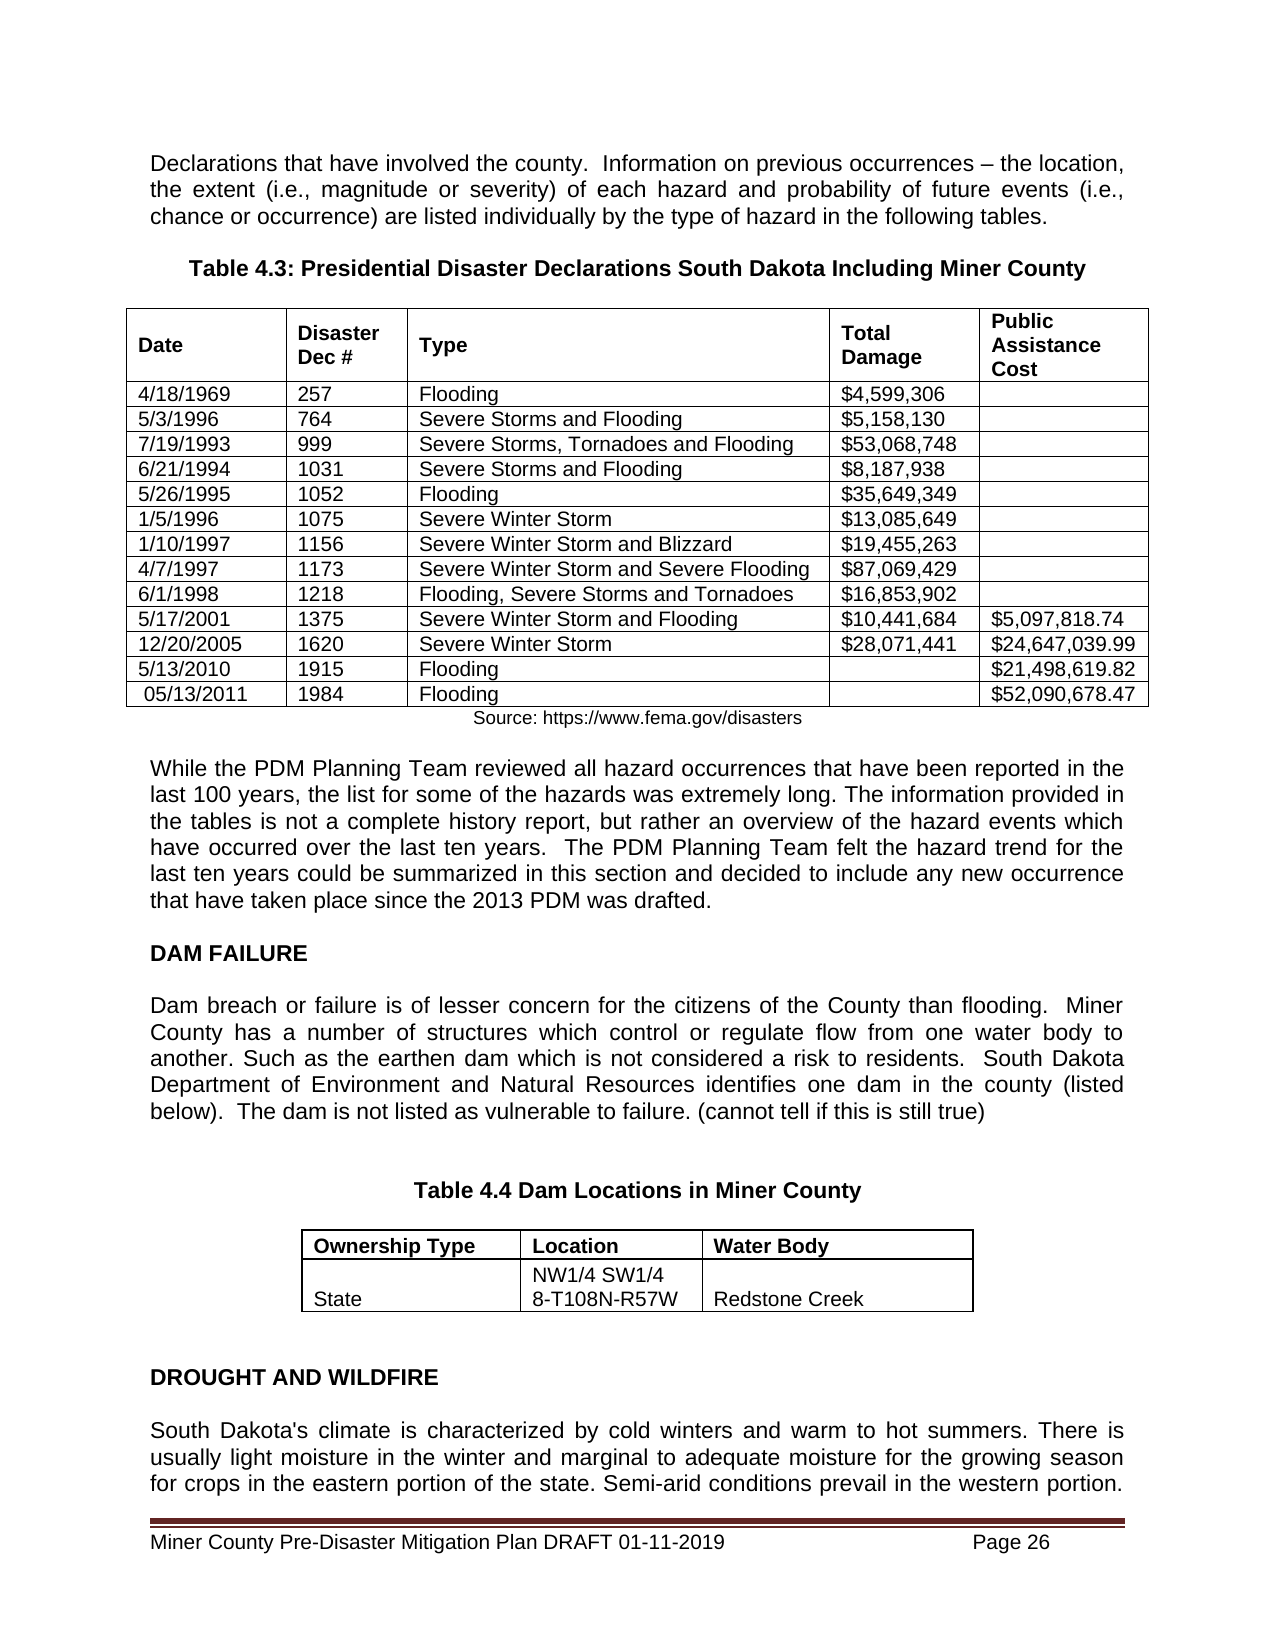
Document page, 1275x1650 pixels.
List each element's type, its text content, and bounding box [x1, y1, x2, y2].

table_cell $5,158,130 [830, 407, 979, 431]
table_cell State [303, 1260, 520, 1311]
table_cell 999 [287, 432, 407, 456]
table_cell 1/10/1997 [127, 532, 286, 556]
table_cell $52,090,678.47 [980, 682, 1148, 706]
table_cell Severe Storms, Tornadoes and Flooding [408, 432, 829, 456]
table_header Disaster Dec # [287, 309, 407, 381]
table_cell 5/13/2010 [127, 657, 286, 681]
table_cell $8,187,938 [830, 457, 979, 481]
table_cell Severe Winter Storm [408, 632, 829, 656]
table_cell $19,455,263 [830, 532, 979, 556]
table_cell $87,069,429 [830, 557, 979, 581]
table_cell Severe Storms and Flooding [408, 407, 829, 431]
table_header Type [408, 309, 829, 381]
table_cell $16,853,902 [830, 582, 979, 606]
table_cell NW1/4 SW1/4 8-T108N-R57W [521, 1260, 702, 1311]
table_cell 1156 [287, 532, 407, 556]
table_cell 1218 [287, 582, 407, 606]
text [150, 150, 1125, 229]
table_cell $24,647,039.99 [980, 632, 1148, 656]
table_cell Redstone Creek [703, 1260, 972, 1311]
table_cell Flooding [408, 382, 829, 406]
table_cell 1/5/1996 [127, 507, 286, 531]
table_cell 1052 [287, 482, 407, 506]
table_cell [980, 507, 1148, 531]
table_cell [830, 682, 979, 706]
table_cell Flooding, Severe Storms and Tornadoes [408, 582, 829, 606]
table_cell $5,097,818.74 [980, 607, 1148, 631]
table_cell 12/20/2005 [127, 632, 286, 656]
table_cell 4/18/1969 [127, 382, 286, 406]
table_cell 1375 [287, 607, 407, 631]
table_cell [980, 482, 1148, 506]
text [150, 1417, 1125, 1496]
table_cell 5/3/1996 [127, 407, 286, 431]
table_cell 764 [287, 407, 407, 431]
table_cell Severe Winter Storm and Blizzard [408, 532, 829, 556]
table_cell 05/13/2011 [127, 682, 286, 706]
table_cell [980, 457, 1148, 481]
table_header Ownership Type [303, 1231, 520, 1257]
table_cell 4/7/1997 [127, 557, 286, 581]
table_cell 5/26/1995 [127, 482, 286, 506]
table_cell Flooding [408, 657, 829, 681]
text Table 4.3: Presidential Disaster Declarations South Dakota Including Miner County [150, 255, 1125, 282]
table_cell 5/17/2001 [127, 607, 286, 631]
table_cell 1173 [287, 557, 407, 581]
table_cell $35,649,349 [830, 482, 979, 506]
table_cell Severe Winter Storm and Severe Flooding [408, 557, 829, 581]
table_cell $4,599,306 [830, 382, 979, 406]
table_cell [980, 382, 1148, 406]
table_cell 1031 [287, 457, 407, 481]
table_cell 1620 [287, 632, 407, 656]
table_cell 257 [287, 382, 407, 406]
table_cell [980, 557, 1148, 581]
text Table 4.4 Dam Locations in Miner County [150, 1177, 1125, 1203]
table_cell Severe Winter Storm [408, 507, 829, 531]
table_cell $13,085,649 [830, 507, 979, 531]
table_cell [830, 657, 979, 681]
table_cell Severe Winter Storm and Flooding [408, 607, 829, 631]
table_cell [980, 432, 1148, 456]
text While the PDM Planning Team reviewed all hazard occurrences that have been reported in the last 100 years, the list for some of the hazards was extremely long. The information provided in the tables is not a complete history report, but rather an overview of the hazard events which have occurred over the last ten years. The PDM Planning Team felt the hazard trend for the last ten years could be summarized in this section and decided to include any new occurrence that have taken place since the 2013 PDM was drafted. [150, 755, 1125, 913]
table_cell [980, 582, 1148, 606]
table_cell $10,441,684 [830, 607, 979, 631]
table_cell $28,071,441 [830, 632, 979, 656]
text DAM FAILURE [150, 939, 1125, 966]
table_cell 7/19/1993 [127, 432, 286, 456]
text Dam breach or failure is of lesser concern for the citizens of the County than flooding. Miner County has a number of structures which control or regulate flow from one water body to another. Such as the earthen dam which is not considered a risk to residents. South Dakota Department of Environment and Natural Resources identifies one dam in the county (listed below). The dam is not listed as vulnerable to failure. (cannot tell if this is still true) [150, 992, 1125, 1124]
table_header Total Damage [830, 309, 979, 381]
table_cell [980, 407, 1148, 431]
table_header Date [127, 309, 286, 381]
text DROUGHT AND WILDFIRE [150, 1364, 1125, 1391]
table_cell 1984 [287, 682, 407, 706]
table_cell 6/1/1998 [127, 582, 286, 606]
table_cell [980, 532, 1148, 556]
table_cell 1915 [287, 657, 407, 681]
table_cell $21,498,619.82 [980, 657, 1148, 681]
table_cell Severe Storms and Flooding [408, 457, 829, 481]
table_cell 6/21/1994 [127, 457, 286, 481]
table_cell Flooding [408, 682, 829, 706]
table_header Public Assistance Cost [980, 309, 1148, 381]
table_cell 1075 [287, 507, 407, 531]
table_header Location [521, 1231, 702, 1257]
table_cell $53,068,748 [830, 432, 979, 456]
table_cell Flooding [408, 482, 829, 506]
text Source: https://www.fema.gov/disasters [150, 707, 1125, 729]
table_header Water Body [703, 1231, 972, 1257]
